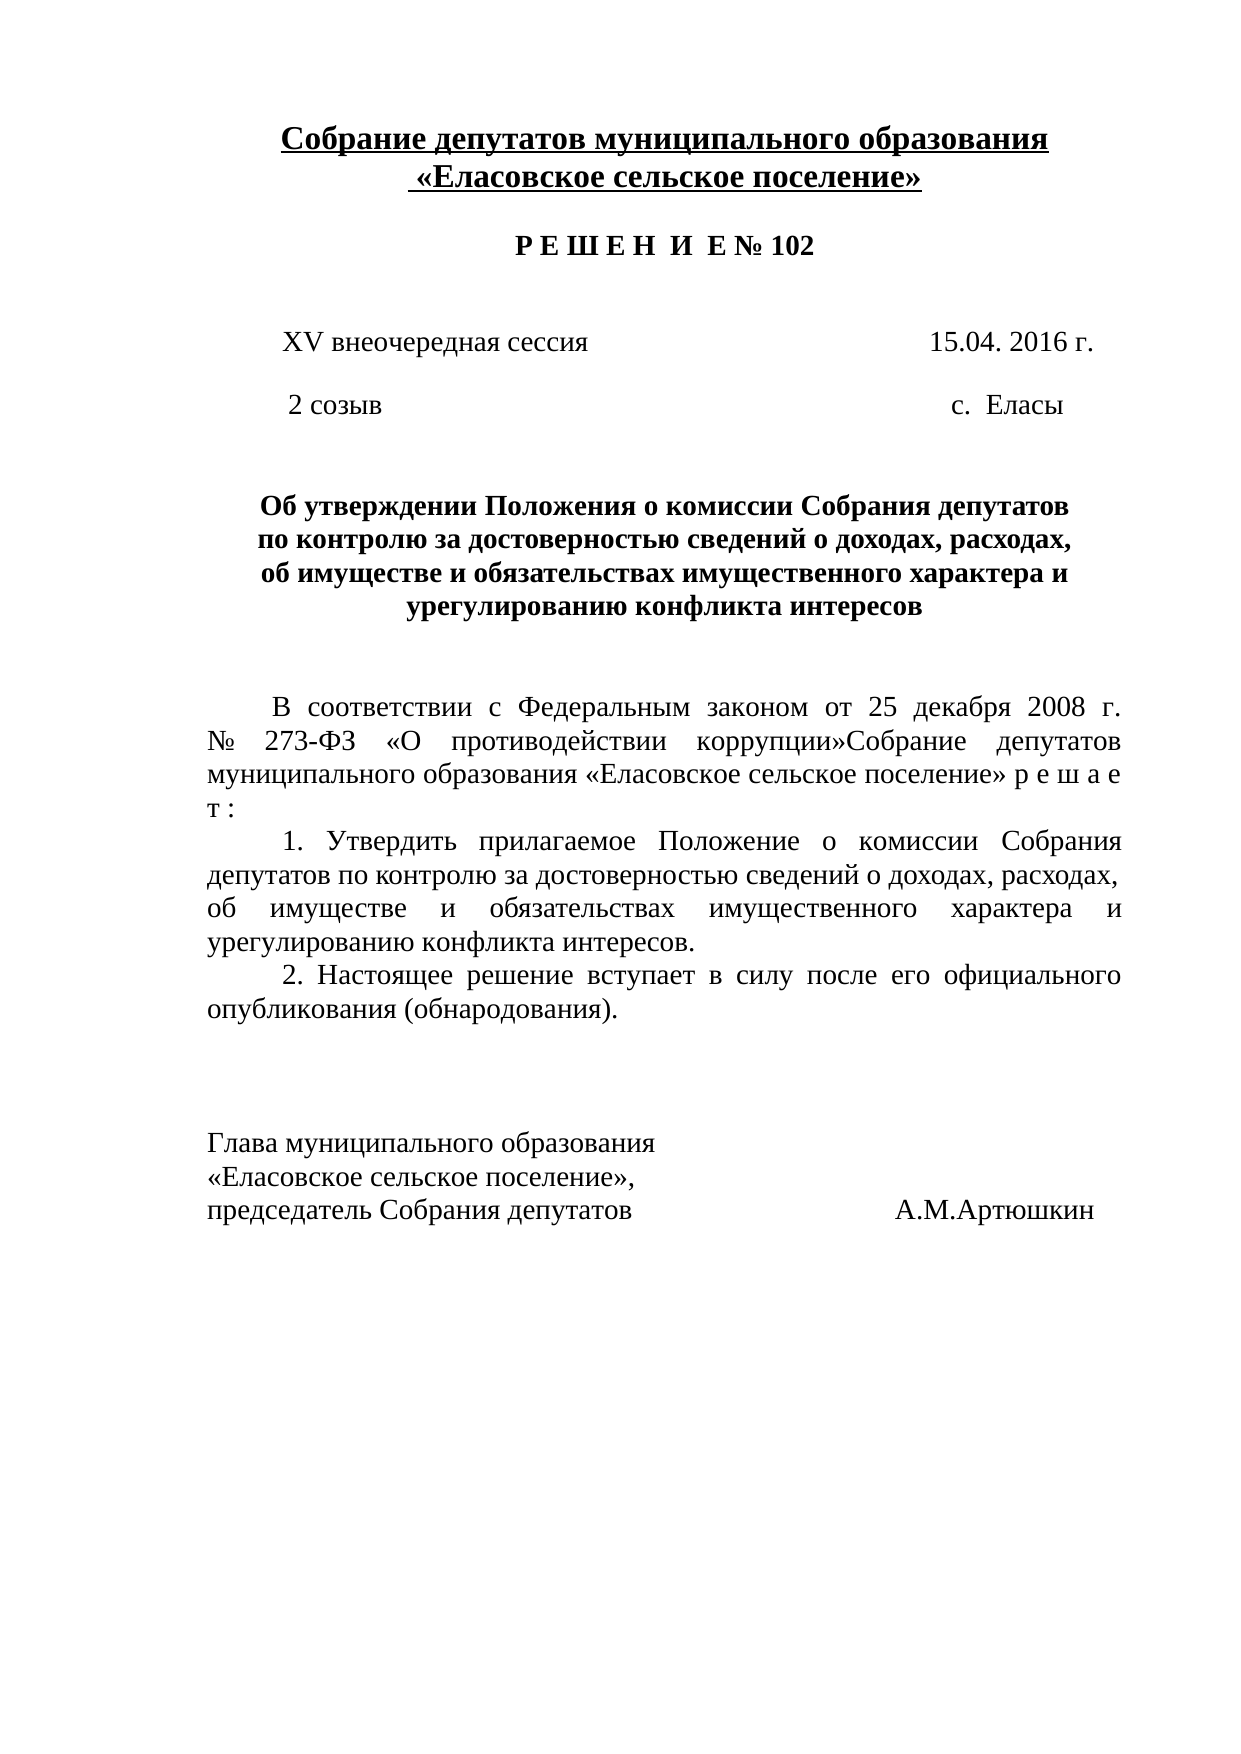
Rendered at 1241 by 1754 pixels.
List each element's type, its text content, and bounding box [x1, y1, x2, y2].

subtitle Собрание депутатов муниципального образования [207, 118, 1122, 156]
text об имуществе и обязательствах имущественного характера и урегулированию конфликта интересов. [207, 890, 1122, 957]
text В соответствии с Федеральным законом от 25 декабря . № 273-ФЗ «О противодействии коррупции»Собрание депутатов муниципального образования «Еласовское сельское поселение» р е ш а е т : [207, 689, 1122, 823]
text 2. Настоящее решение вступает в силу после его официального опубликования (обнародования). [207, 957, 1122, 1024]
subtitle Р Е Ш Е Н И Е № 102 [207, 228, 1122, 262]
text «Еласовское сельское поселение», [207, 1159, 1122, 1192]
text по контролю за достоверностью сведений о доходах, расходах, [207, 521, 1122, 555]
text Глава муниципального образования [207, 1125, 1122, 1159]
text Об утверждении Положения о комиссии Собрания депутатов [207, 488, 1122, 521]
text об имуществе и обязательствах имущественного характера и урегулированию конфликта интересов [207, 555, 1122, 622]
text председатель Собрания депутатов А.М.Артюшкин [207, 1192, 1122, 1226]
subtitle «Еласовское сельское поселение» [207, 156, 1122, 195]
text 2 созыв с. Еласы [207, 387, 1122, 421]
text 1. Утвердить прилагаемое Положение о комиссии Собрания депутатов по контролю за достоверностью сведений о доходах, расходах, [207, 823, 1122, 890]
text XV внеочередная сессия 15.04. 2016 г. [207, 324, 1122, 358]
